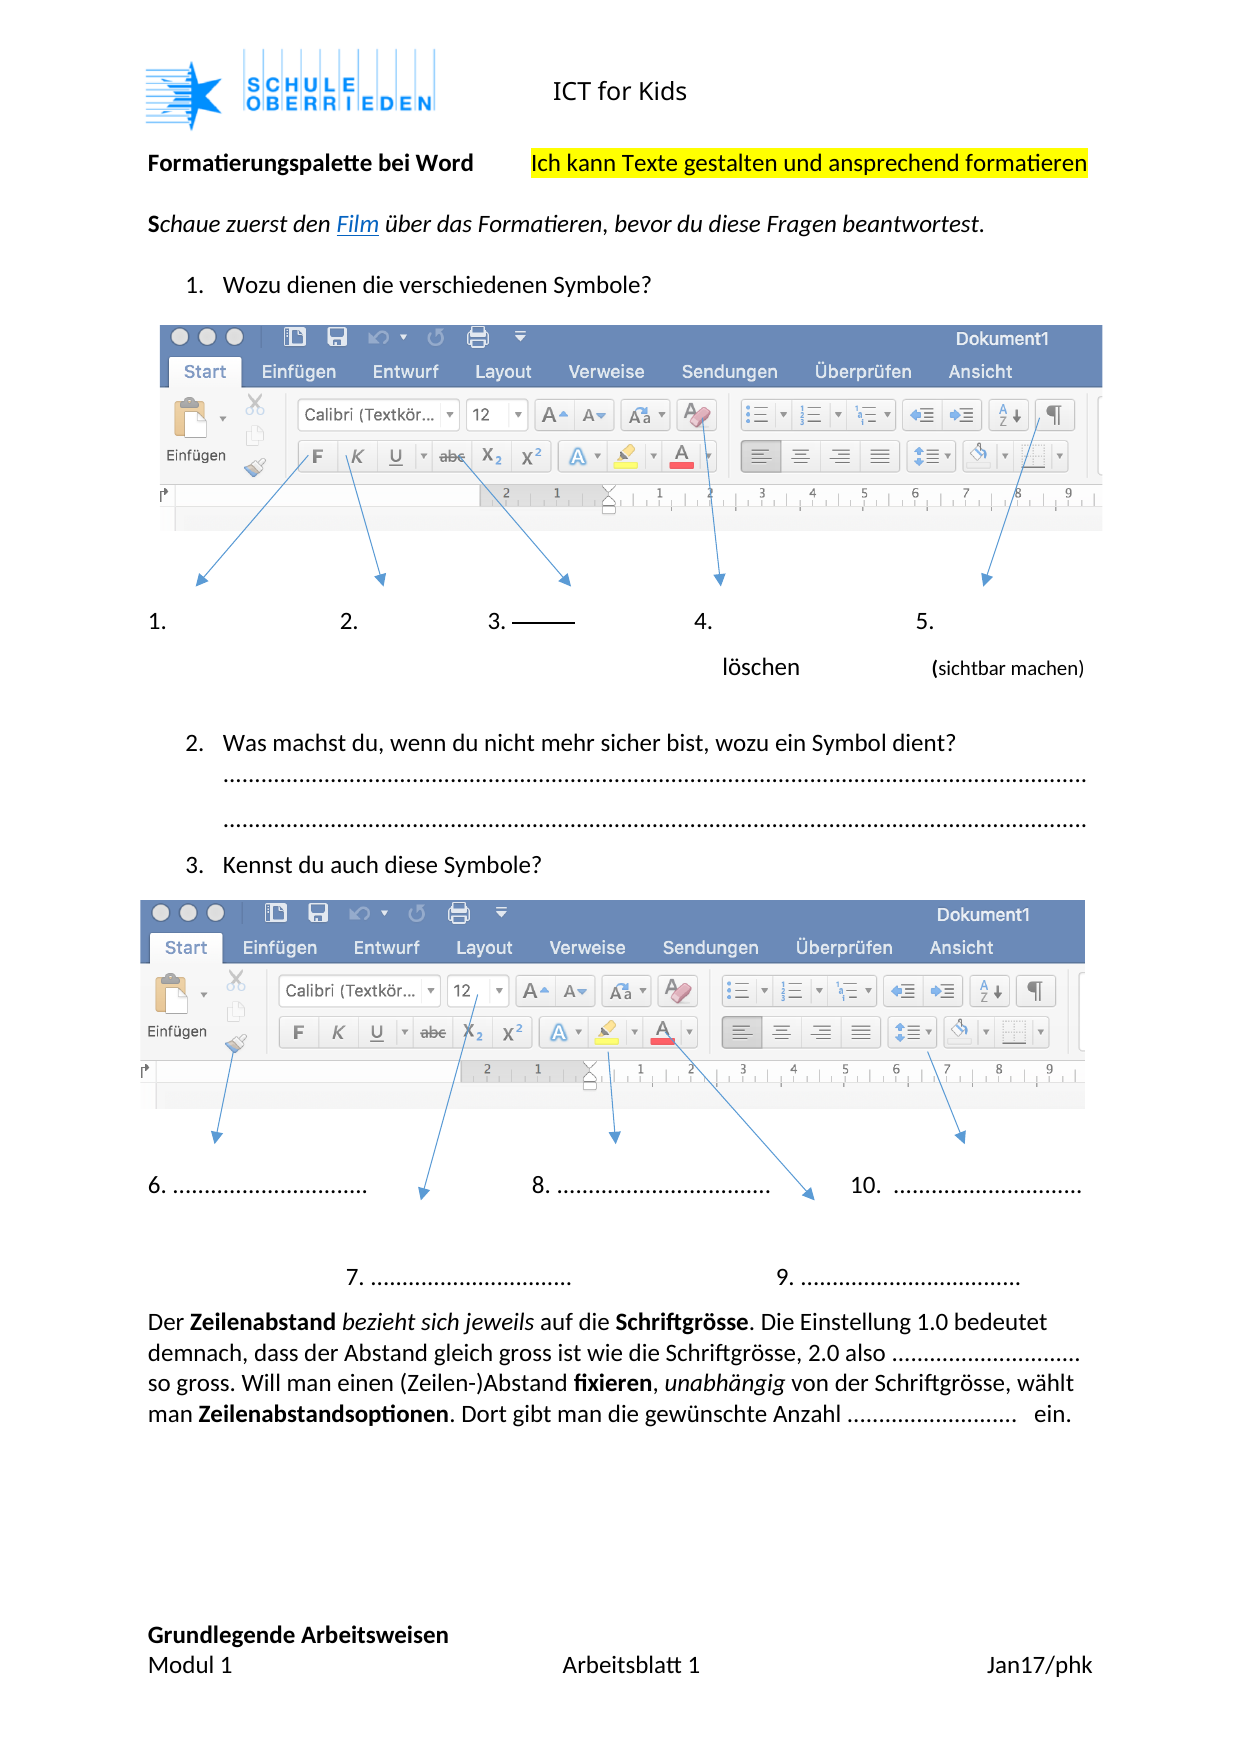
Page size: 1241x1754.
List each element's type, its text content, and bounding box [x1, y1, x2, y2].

list Wozu dienen die verschiedenen Symbole? [185, 270, 1093, 300]
list Kennst du auch diese Symbole? [185, 849, 1093, 880]
text ......................................................................................................................................... ......................................................................................................................................... [223, 758, 1093, 834]
list Was machst du, wenn du nicht mehr sicher bist, wozu ein Symbol dient? [185, 727, 1093, 758]
picture [161, 325, 1100, 531]
text 1. 2. 3. 4. 5. löschen (sichtbar machen) [148, 605, 1093, 682]
text Formatierungspalette bei Word Ich kann Texte gestalten und ansprechend formatieren [148, 148, 531, 178]
picture [140, 900, 1085, 1109]
text Schaue zuerst den Film über das Formatieren, bevor du diese Fragen beantwortest. [148, 209, 1093, 239]
text 6. ............................... 8. .................................. 10. .............................. 7. ................................ 9. ................................... [148, 1169, 1093, 1291]
text Der Zeilenabstand bezieht sich jeweils auf die Schriftgrösse. Die Einstellung 1.0 bedeutet demnach, dass der Abstand gleich gross ist wie die Schriftgrösse, 2.0 also .............................. so gross. Will man einen (Zeilen-)Abstand fixieren, unabhängig von der Schriftgrösse, wählt man Zeilenabstandsoptionen. Dort gibt man die gewünschte Anzahl ........................... ein. [148, 1306, 1093, 1428]
